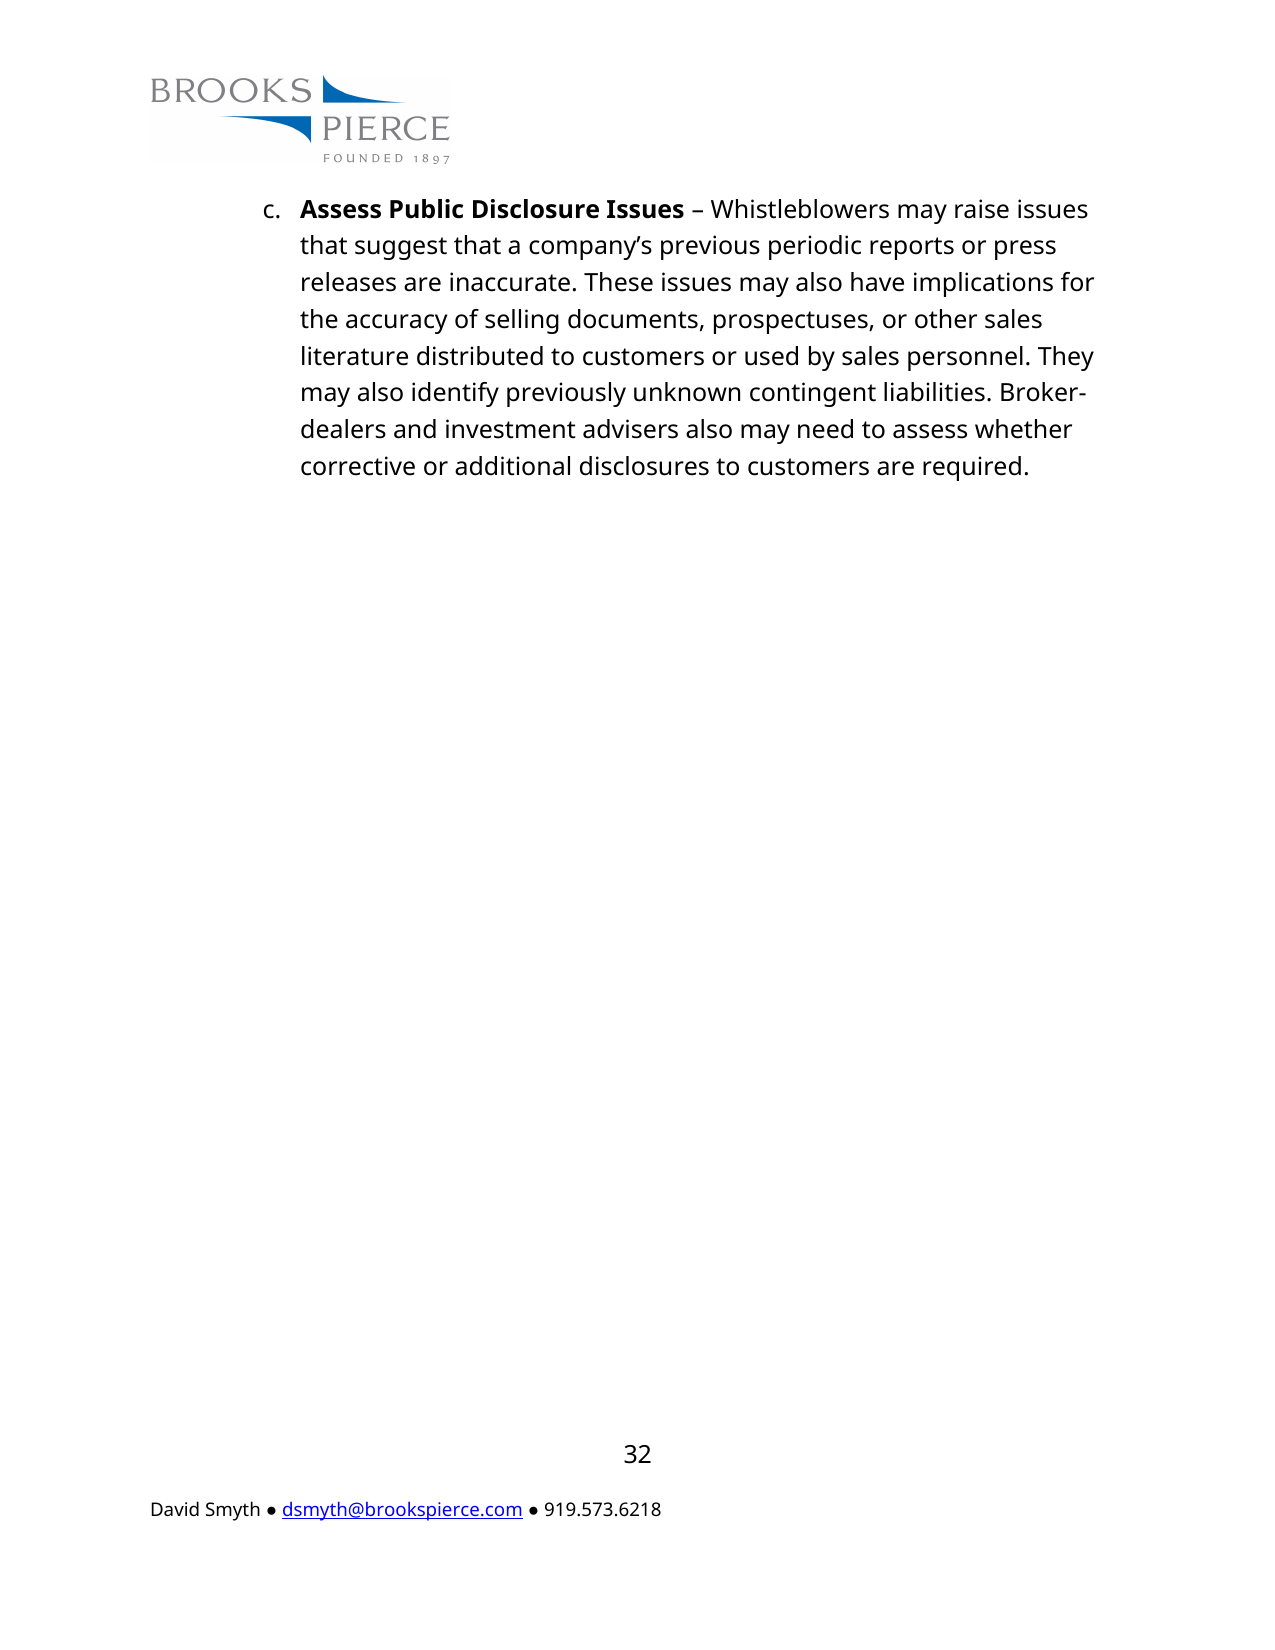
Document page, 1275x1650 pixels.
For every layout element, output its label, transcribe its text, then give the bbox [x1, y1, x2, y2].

list Assess Public Disclosure Issues – Whistleblowers may raise issues that suggest that a company’s previous periodic reports or press releases are inaccurate. These issues may also have implications for the accuracy of selling documents, prospectuses, or other sales literature distributed to customers or used by sales personnel. They may also identify previously unknown contingent liabilities. Broker-dealers and investment advisers also may need to assess whether corrective or additional disclosures to customers are required. [262, 191, 1125, 483]
picture [150, 75, 451, 164]
